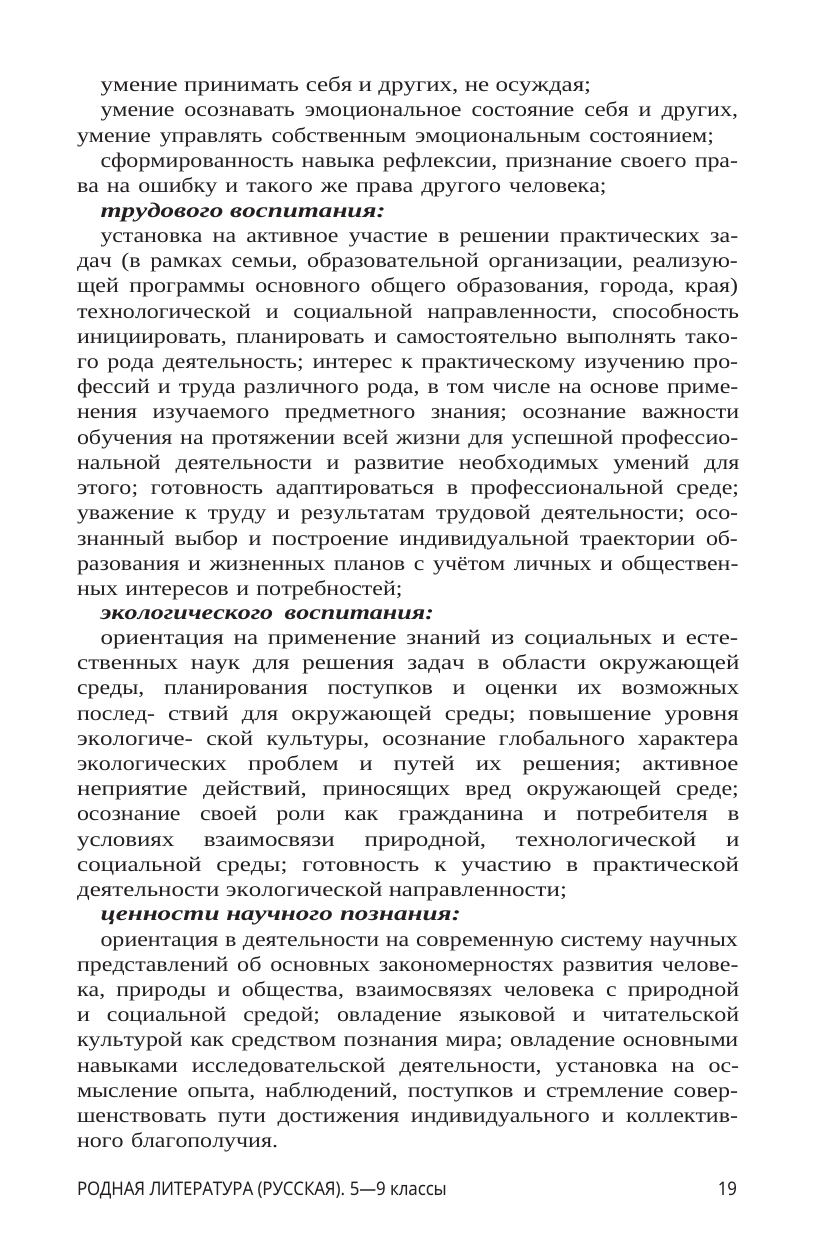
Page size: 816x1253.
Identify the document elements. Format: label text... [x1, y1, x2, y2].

text сформированность навыка рефлексии, признание своего пра- ва на ошибку и такого же права другого человека; [77, 148, 739, 197]
text ориентация в деятельности на современную систему научных представлений об основных закономерностях развития челове- ка, природы и общества, взаимосвязях человека с природной и социальной средой; овладение языковой и читательской культурой как средством познания мира; овладение основными навыками исследовательской деятельности, установка на ос- мысление опыта, наблюдений, поступков и стремление совер- шенствовать пути достижения индивидуального и коллектив- ного благополучия. [77, 926, 739, 1152]
text умение принимать себя и других, не осуждая; [100, 72, 751, 96]
text ориентация на применение знаний из социальных и есте- ственных наук для решения задач в области окружающей среды, планирования поступков и оценки их возможных послед- ствий для окружающей среды; повышение уровня экологиче- ской культуры, осознание глобального характера экологических проблем и путей их решения; активное неприятие действий, приносящих вред окружающей среде; осознание своей роли как гражданина и потребителя в условиях взаимосвязи природной, технологической и социальной среды; готовность к участию в практической деятельности экологической направленности; [77, 625, 739, 901]
text РОДНАЯ ЛИТЕРАТУРА (РУССКАЯ). 5—9 классы 19 [77, 1175, 751, 1201]
text установка на активное участие в решении практических за- дач (в рамках семьи, образовательной организации, реализую- щей программы основного общего образования, города, края) технологической и социальной направленности, способность инициировать, планировать и самостоятельно выполнять тако- го рода деятельность; интерес к практическому изучению про- фессий и труда различного рода, в том числе на основе приме- нения изучаемого предметного знания; осознание важности обучения на протяжении всей жизни для успешной профессио- нальной деятельности и развитие необходимых умений для этого; готовность адаптироваться в профессиональной среде; уважение к труду и результатам трудовой деятельности; осо- знанный выбор и построение индивидуальной траектории об- разования и жизненных планов с учётом личных и обществен- ных интересов и потребностей; [77, 223, 739, 600]
subtitle трудового воспитания: [100, 198, 751, 222]
subtitle ценности научного познания: [100, 902, 751, 925]
subtitle экологического воспитания: [100, 601, 751, 623]
text умение осознавать эмоциональное состояние себя и других, умение управлять собственным эмоциональным состоянием; [77, 97, 739, 147]
